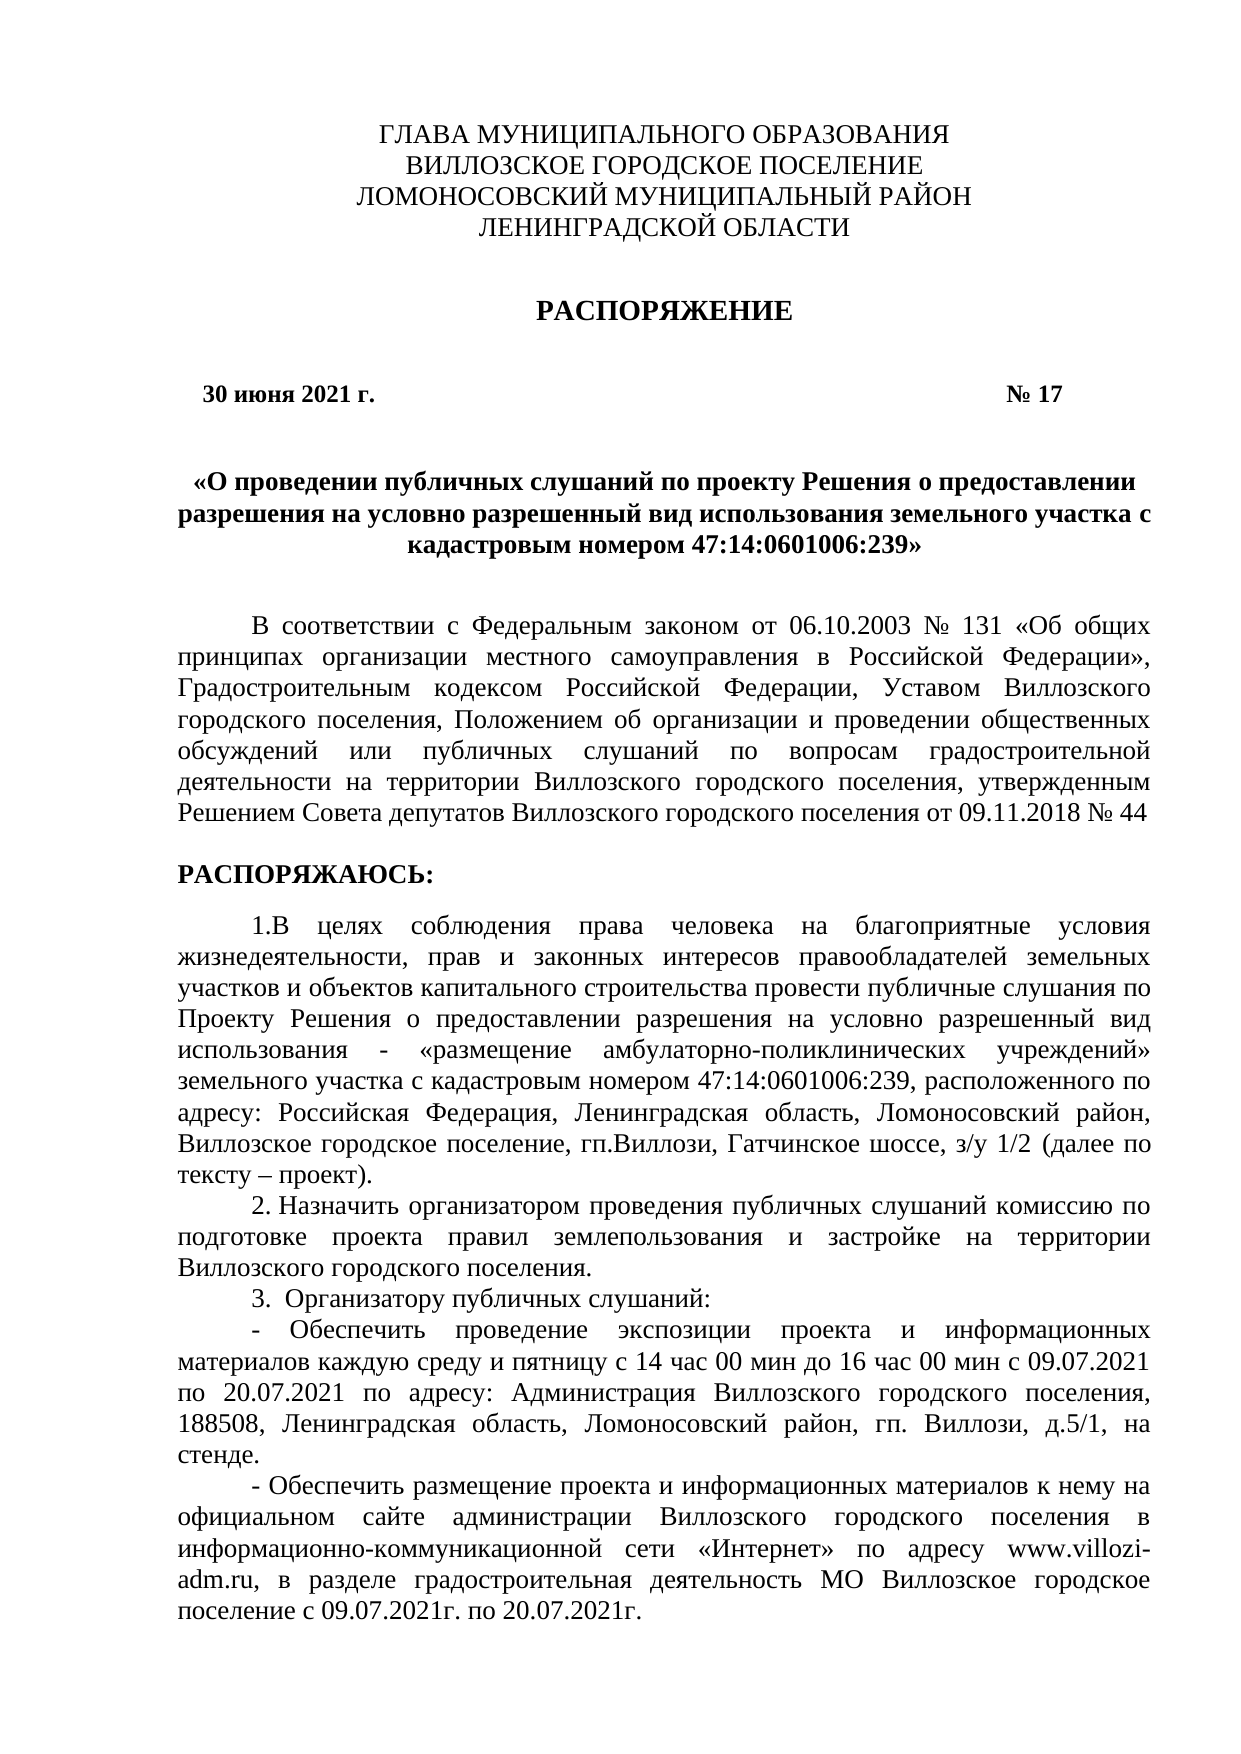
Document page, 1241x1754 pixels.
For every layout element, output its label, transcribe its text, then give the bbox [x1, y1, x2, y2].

text ЛЕНИНГРАДСКОЙ ОБЛАСТИ [177, 212, 1152, 243]
text 1.В целях соблюдения права человека на благоприятные условия жизнедеятельности, прав и законных интересов правообладателей земельных участков и объектов капитального строительства провести публичные слушания по Проекту Решения о предоставлении разрешения на условно разрешенный вид использования - «размещение амбулаторно-поликлинических учреждений» земельного участка с кадастровым номером 47:14:0601006:239, расположенного по адресу: Российская Федерация, Ленинградская область, Ломоносовский район, Виллозское городское поселение, гп.Виллози, Гатчинское шоссе, з/у 1/2 (далее по тексту – проект). [177, 909, 1152, 1189]
text 3. Организатору публичных слушаний: [177, 1282, 1152, 1314]
text 2. Назначить организатором проведения публичных слушаний комиссию по подготовке проекта правил землепользования и застройке на территории Виллозского городского поселения. [177, 1189, 1152, 1282]
text 30 июня 2021 г. № 17 [177, 379, 1152, 408]
text РАСПОРЯЖАЮСЬ: [177, 858, 1152, 889]
text «О проведении публичных слушаний по проекту Решения о предоставлении разрешения на условно разрешенный вид использования земельного участка с кадастровым номером 47:14:0601006:239» [177, 466, 1152, 559]
text ВИЛЛОЗСКОЕ ГОРОДСКОЕ ПОСЕЛЕНИЕ [177, 149, 1152, 180]
list - Обеспечить размещение проекта и информационных материалов к нему на официальном сайте администрации Виллозского городского поселения в информационно-коммуникационной сети «Интернет» по адресу www.villozi-adm.ru, в разделе градостроительная деятельность МО Виллозское городское поселение с 09.07.2021г. по 20.07.2021г. [177, 1469, 1152, 1625]
list - Обеспечить проведение экспозиции проекта и информационных материалов каждую среду и пятницу с 14 час 00 мин до 16 час 00 мин с 09.07.2021 по 20.07.2021 по адресу: Администрация Виллозского городского поселения, 188508, Ленинградская область, Ломоносовский район, гп. Виллози, д.5/1, на стенде. [177, 1314, 1152, 1469]
text В соответствии с Федеральным законом от 06.10.2003 № 131 «Об общих принципах организации местного самоуправления в Российской Федерации», Градостроительным кодексом Российской Федерации, Уставом Виллозского городского поселения, Положением об организации и проведении общественных обсуждений или публичных слушаний по вопросам градостроительной деятельности на территории Виллозского городского поселения, утвержденным Решением Совета депутатов Виллозского городского поселения от 09.11.2018 № 44 [177, 609, 1152, 827]
text ЛОМОНОСОВСКИЙ МУНИЦИПАЛЬНЫЙ РАЙОН [177, 180, 1152, 212]
text ГЛАВА МУНИЦИПАЛЬНОГО ОБРАЗОВАНИЯ [177, 118, 1152, 149]
text РАСПОРЯЖЕНИЕ [177, 293, 1152, 327]
